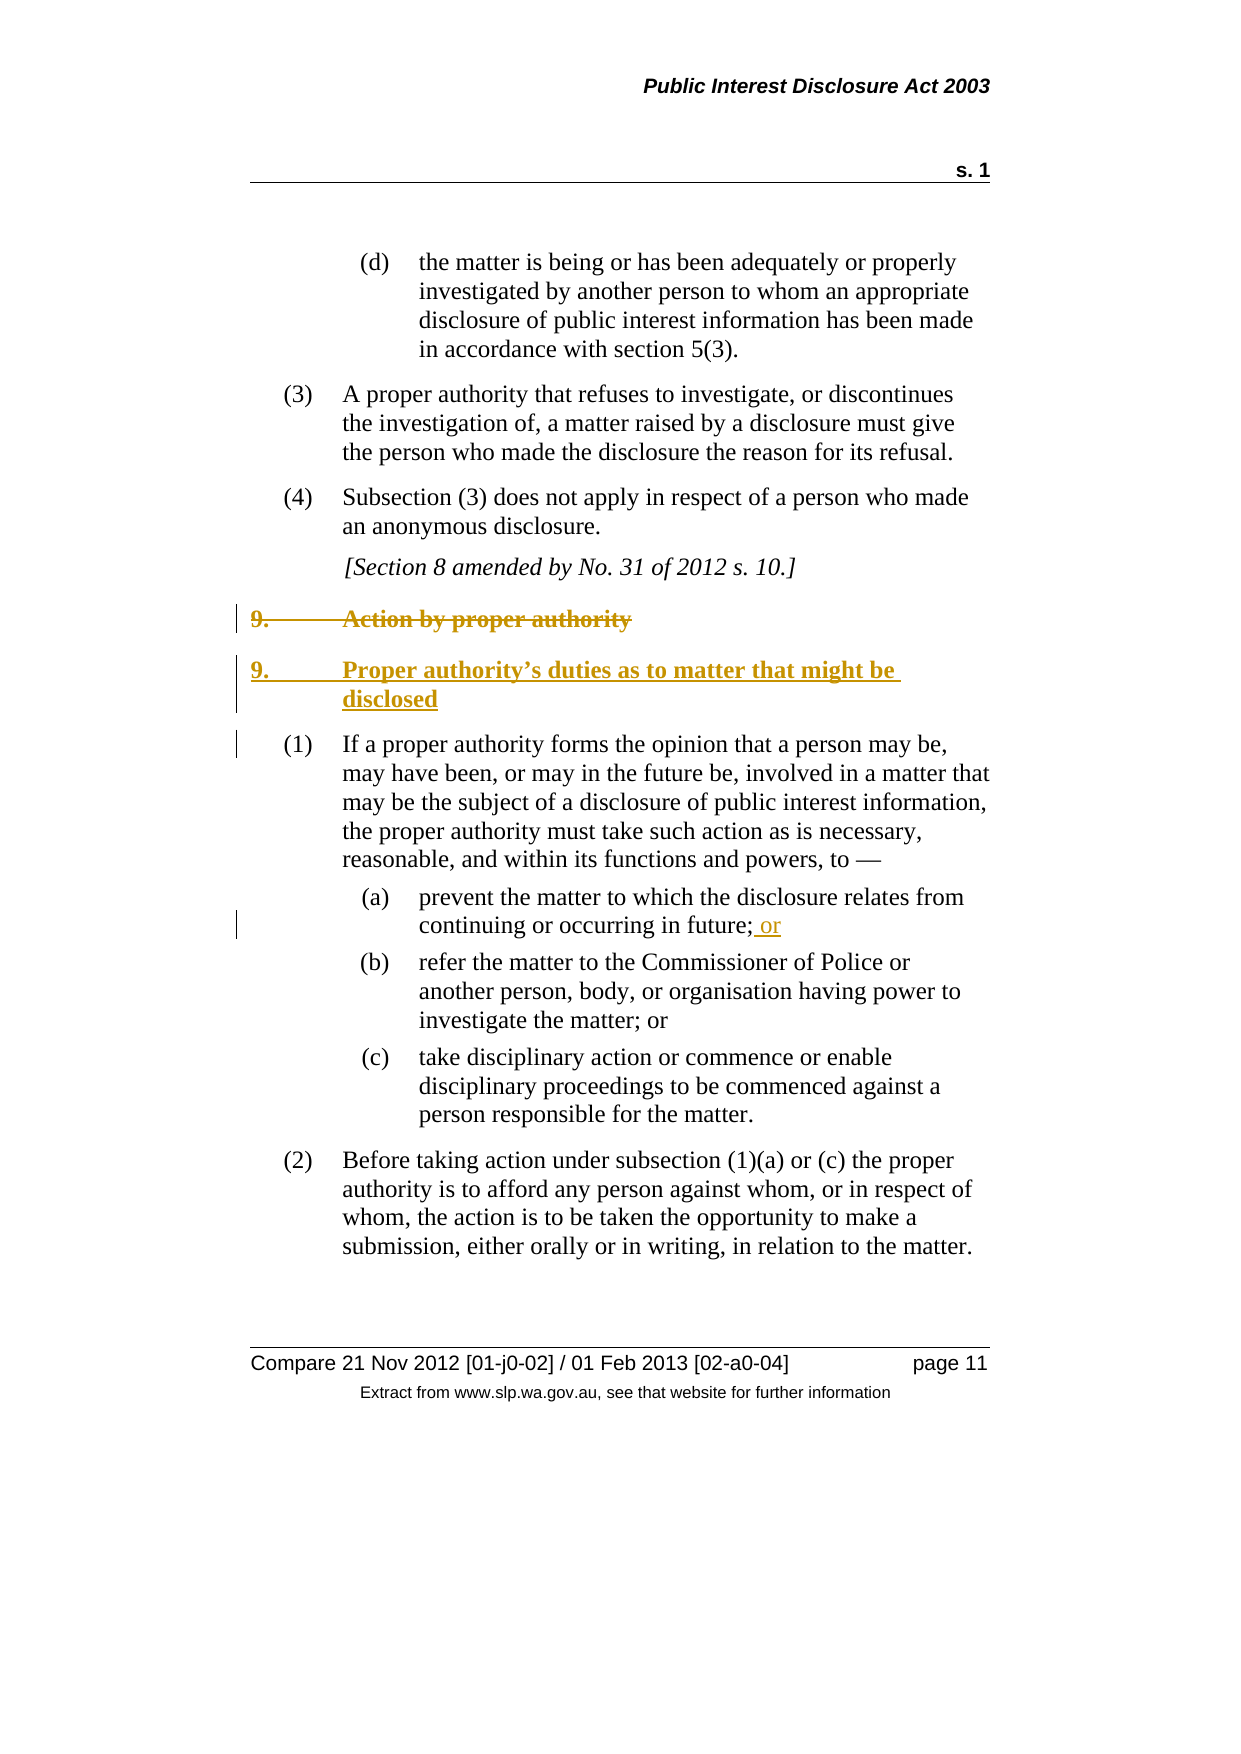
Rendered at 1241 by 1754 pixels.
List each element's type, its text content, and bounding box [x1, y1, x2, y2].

text (b) refer the matter to the Commissioner of Police or another person, body, or organisation having power to investigate the matter; or [250, 947, 990, 1034]
text (d) the matter is being or has been adequately or properly investigated by another person to whom an appropriate disclosure of public interest information has been made in accordance with section 5(3). [250, 247, 990, 362]
text (2) Before taking action under subsection (1)(a) or (c) the proper authority is to afford any person against whom, or in respect of whom, the action is to be taken the opportunity to make a submission, either orally or in writing, in relation to the matter. [250, 1145, 990, 1260]
text (1) If a proper authority forms the opinion that a person may be, may have been, or may in the future be, involved in a matter that may be the subject of a disclosure of public interest information, the proper authority must take such action as is necessary, reasonable, and within its functions and powers, to — [250, 729, 990, 873]
text (4) Subsection (3) does not apply in respect of a person who made an anonymous disclosure. [250, 482, 990, 539]
text (3) A proper authority that refuses to investigate, or discontinues the investigation of, a matter raised by a disclosure must give the person who made the disclosure the reason for its refusal. [250, 379, 990, 465]
text (a) prevent the matter to which the disclosure relates from continuing or occurring in future; [250, 882, 990, 939]
text [Section 8 amended by No. 31 of 2012 s. 10.] [250, 552, 990, 581]
text (c) take disciplinary action or commence or enable disciplinary proceedings to be commenced against a person responsible for the matter. [250, 1042, 990, 1128]
